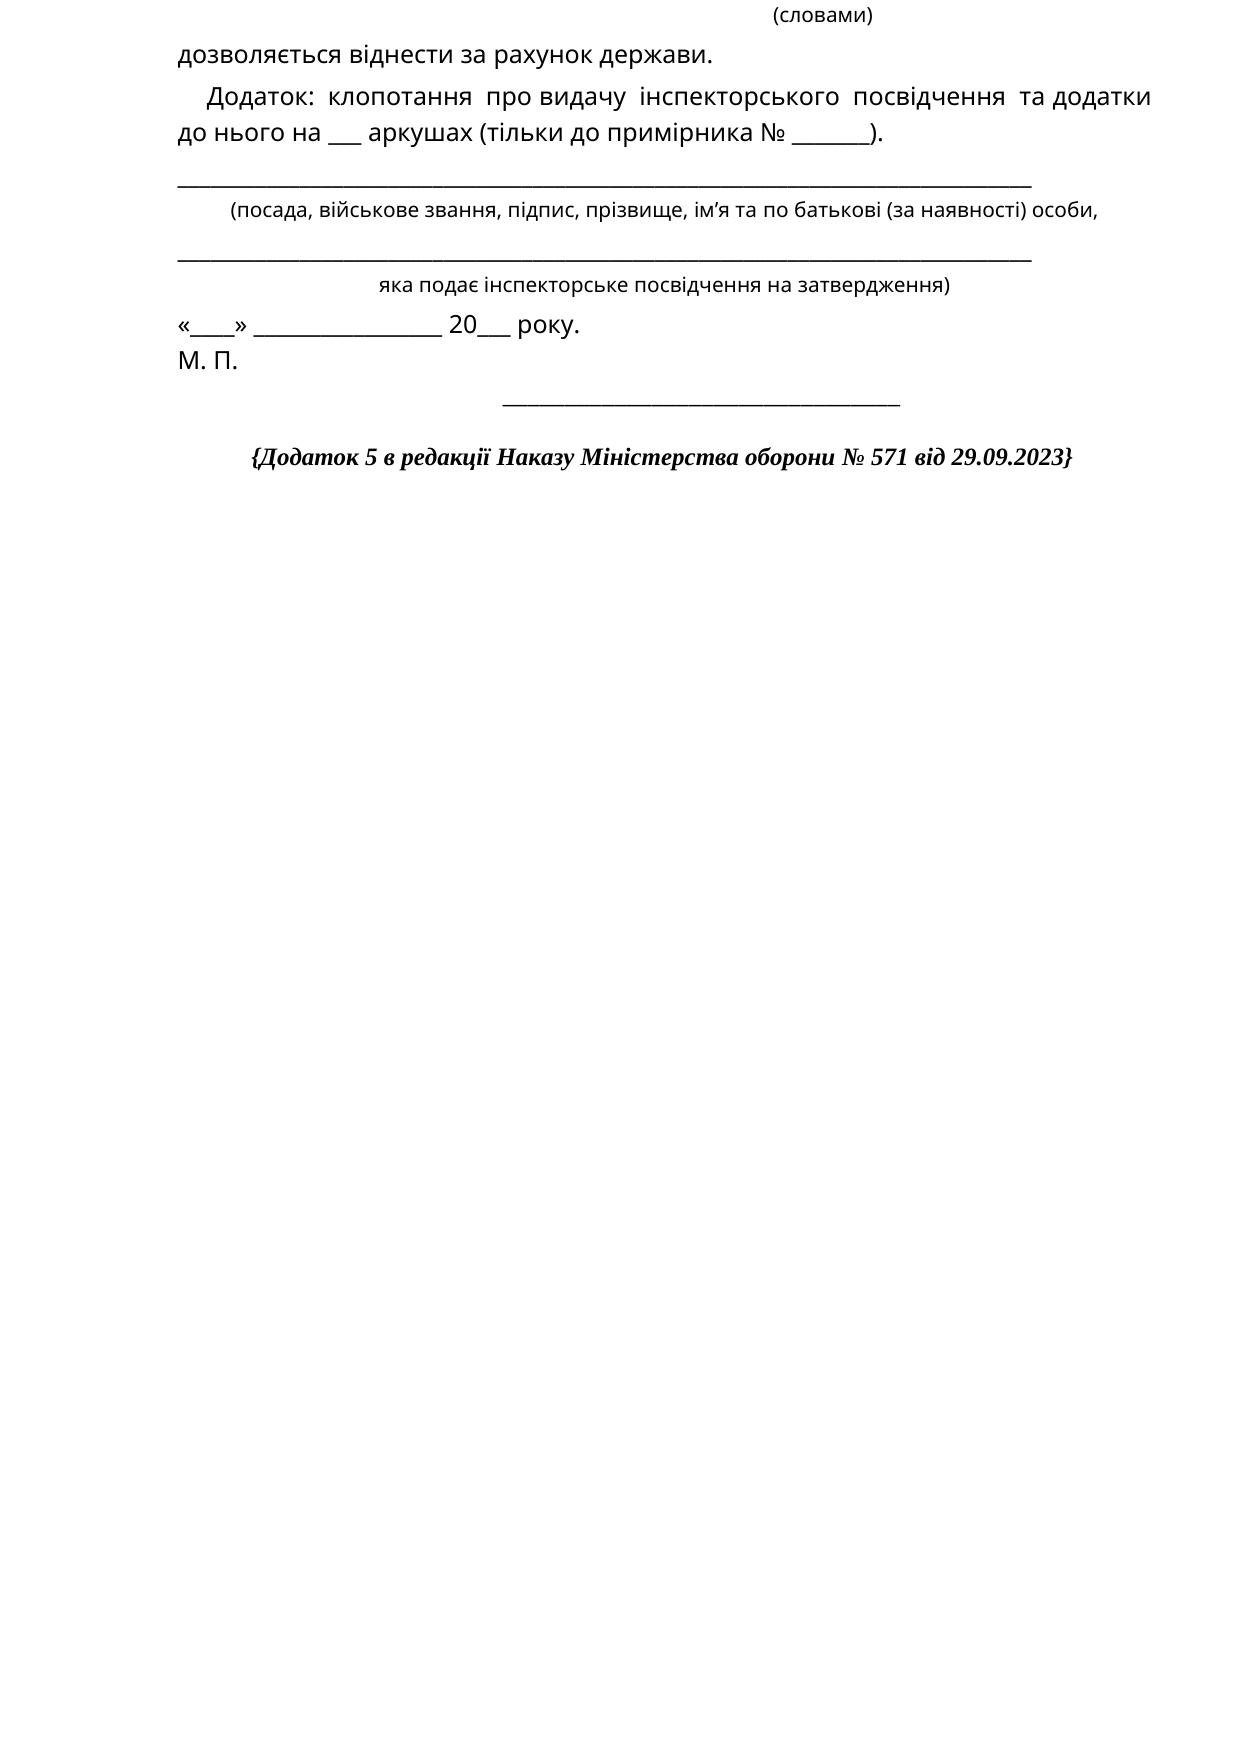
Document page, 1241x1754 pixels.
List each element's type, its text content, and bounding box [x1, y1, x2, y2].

text {Додаток 5 в редакції Наказу Міністерства оборони № 571 від 29.09.2023} [177, 442, 1152, 471]
text дозволяється віднести за рахунок держави. [177, 36, 1152, 70]
text _____________________________________________________________________________ [177, 232, 1152, 266]
text Додаток: клопотання про видачу інспекторського посвідчення та додатки до нього на ___ аркушах (тільки до примірника № _______). [177, 79, 1152, 149]
text «____» _________________ 20___ року. М. П. [177, 306, 1152, 377]
text ________________________________ [177, 379, 1152, 409]
text (посада, військове звання, підпис, прізвище, ім’я та по батькові (за наявності) особи, [177, 195, 1152, 224]
text _____________________________________________________________________________ [177, 157, 1152, 191]
text (словами) [494, 0, 1152, 28]
text яка подає інспекторське посвідчення на затвердження) [177, 270, 1152, 298]
